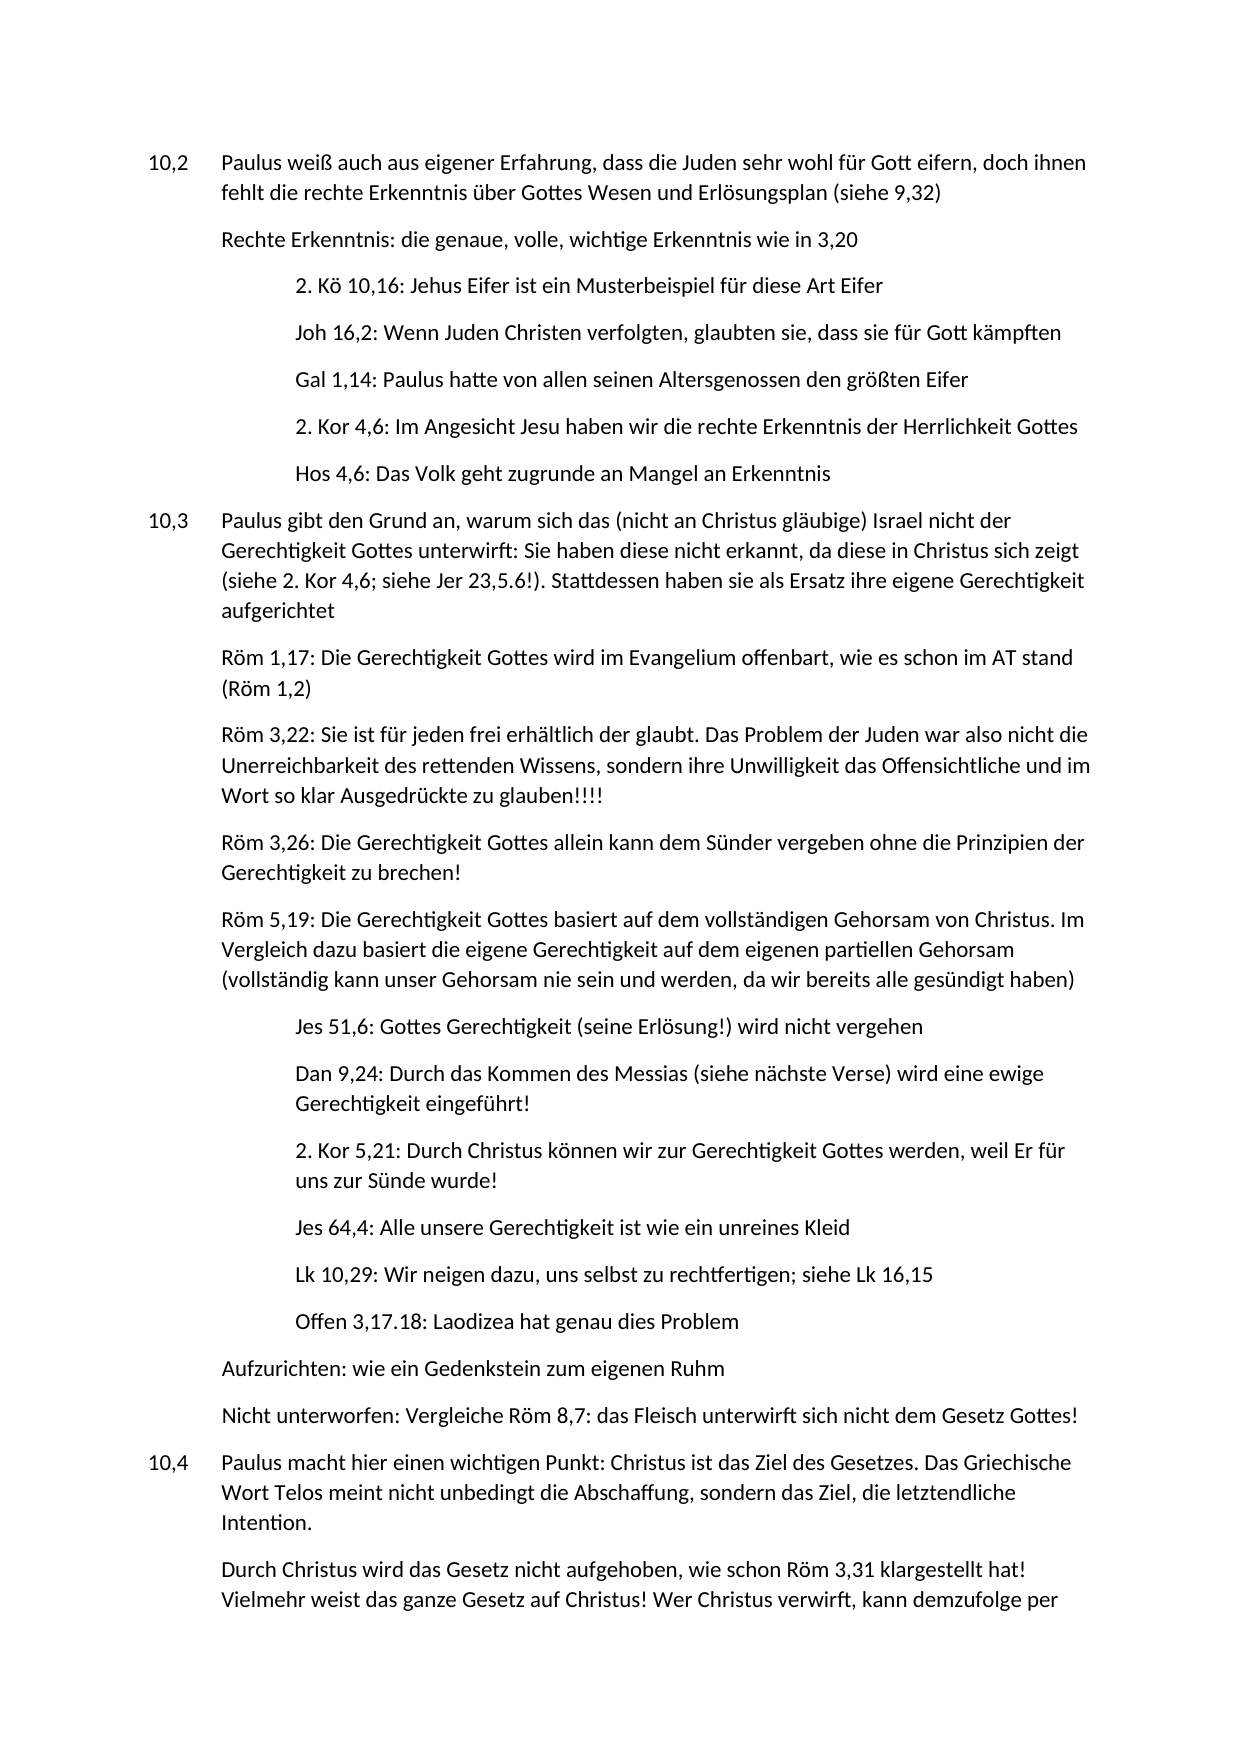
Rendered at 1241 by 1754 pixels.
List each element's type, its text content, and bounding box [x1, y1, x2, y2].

text Jes 51,6: Gottes Gerechtigkeit (seine Erlösung!) wird nicht vergehen [148, 1012, 1093, 1040]
text 2. Kö 10,16: Jehus Eifer ist ein Musterbeispiel für diese Art Eifer [148, 272, 1093, 299]
text 2. Kor 4,6: Im Angesicht Jesu haben wir die rechte Erkenntnis der Herrlichkeit Gottes [148, 412, 1093, 440]
text Jes 64,4: Alle unsere Gerechtigkeit ist wie ein unreines Kleid [222, 1213, 1093, 1241]
text Lk 10,29: Wir neigen dazu, uns selbst zu rechtfertigen; siehe Lk 16,15 [222, 1260, 1093, 1288]
text Offen 3,17.18: Laodizea hat genau dies Problem [222, 1307, 1093, 1335]
text Hos 4,6: Das Volk geht zugrunde an Mangel an Erkenntnis [148, 459, 1093, 487]
text Röm 3,26: Die Gerechtigkeit Gottes allein kann dem Sünder vergeben ohne die Prinzipien der Gerechtigkeit zu brechen! [148, 828, 1093, 886]
text Aufzurichten: wie ein Gedenkstein zum eigenen Ruhm [222, 1354, 1093, 1382]
text Röm 3,22: Sie ist für jeden frei erhältlich der glaubt. Das Problem der Juden war also nicht die Unerreichbarkeit des rettenden Wissens, sondern ihre Unwilligkeit das Offensichtliche und im Wort so klar Ausgedrückte zu glauben!!!! [148, 721, 1093, 809]
text Röm 1,17: Die Gerechtigkeit Gottes wird im Evangelium offenbart, wie es schon im AT stand (Röm 1,2) [148, 643, 1093, 702]
text 2. Kor 5,21: Durch Christus können wir zur Gerechtigkeit Gottes werden, weil Er für uns zur Sünde wurde! [222, 1136, 1093, 1194]
text Röm 5,19: Die Gerechtigkeit Gottes basiert auf dem vollständigen Gehorsam von Christus. Im Vergleich dazu basiert die eigene Gerechtigkeit auf dem eigenen partiellen Gehorsam (vollständig kann unser Gehorsam nie sein und werden, da wir bereits alle gesündigt haben) [148, 905, 1093, 993]
text 10,3 Paulus gibt den Grund an, warum sich das (nicht an Christus gläubige) Israel nicht der Gerechtigkeit Gottes unterwirft: Sie haben diese nicht erkannt, da diese in Christus sich zeigt (siehe 2. Kor 4,6; siehe Jer 23,5.6!). Stattdessen haben sie als Ersatz ihre eigene Gerechtigkeit aufgerichtet [148, 506, 1093, 624]
text Joh 16,2: Wenn Juden Christen verfolgten, glaubten sie, dass sie für Gott kämpften [148, 318, 1093, 346]
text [148, 1555, 1093, 1613]
text Nicht unterworfen: Vergleiche Röm 8,7: das Fleisch unterwirft sich nicht dem Gesetz Gottes! [222, 1401, 1093, 1429]
text 10,4 Paulus macht hier einen wichtigen Punkt: Christus ist das Ziel des Gesetzes. Das Griechische Wort Telos meint nicht unbedingt die Abschaffung, sondern das Ziel, die letztendliche Intention. [148, 1448, 1093, 1536]
text Dan 9,24: Durch das Kommen des Messias (siehe nächste Verse) wird eine ewige Gerechtigkeit eingeführt! [222, 1059, 1093, 1117]
text 10,2 Paulus weiß auch aus eigener Erfahrung, dass die Juden sehr wohl für Gott eifern, doch ihnen fehlt die rechte Erkenntnis über Gottes Wesen und Erlösungsplan (siehe 9,32) [148, 148, 1093, 206]
text Rechte Erkenntnis: die genaue, volle, wichtige Erkenntnis wie in 3,20 [148, 225, 1093, 253]
text Gal 1,14: Paulus hatte von allen seinen Altersgenossen den größten Eifer [148, 365, 1093, 393]
